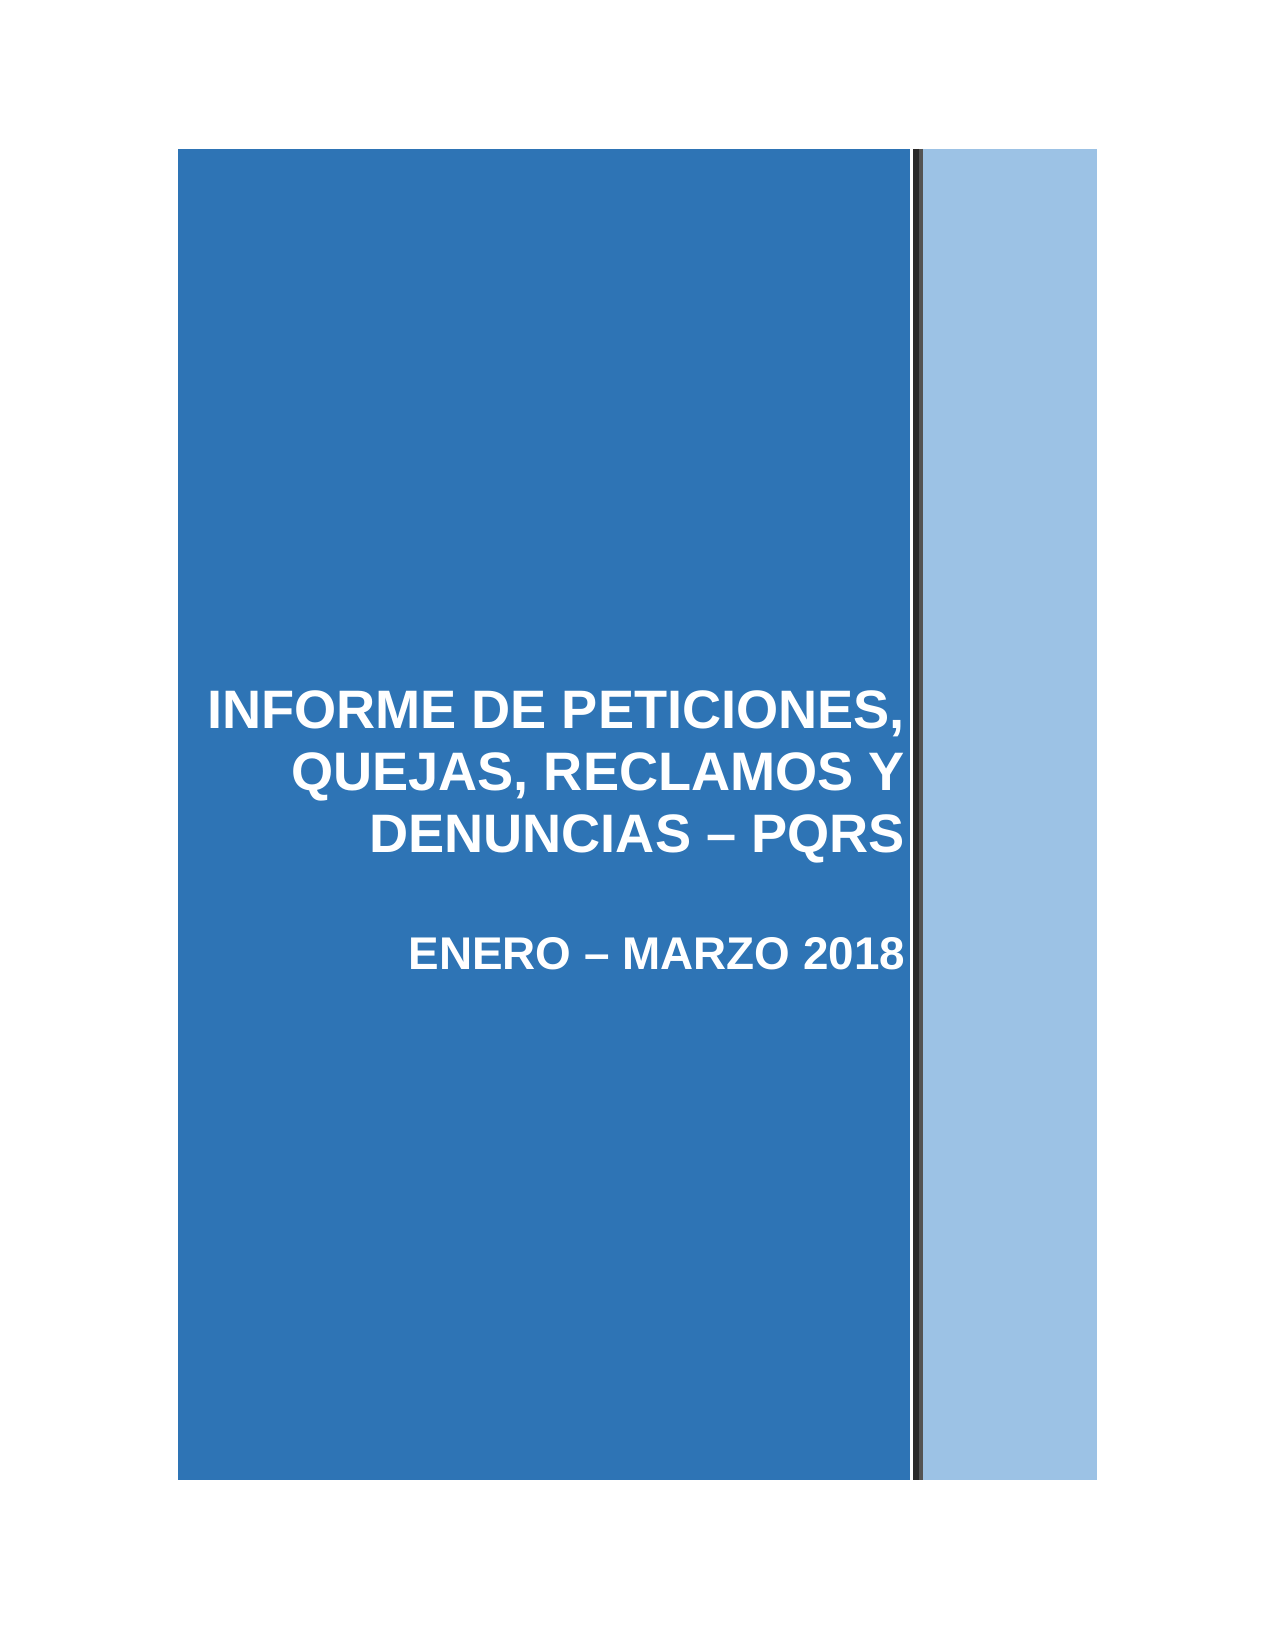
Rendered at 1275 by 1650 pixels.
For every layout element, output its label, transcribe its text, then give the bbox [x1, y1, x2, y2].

table_header INFORME DE PETICIONES, QUEJAS, RECLAMOS Y DENUNCIAS – PQRS ENERO – MARZO 2018 [178, 149, 910, 1480]
table_header [923, 149, 1097, 1480]
